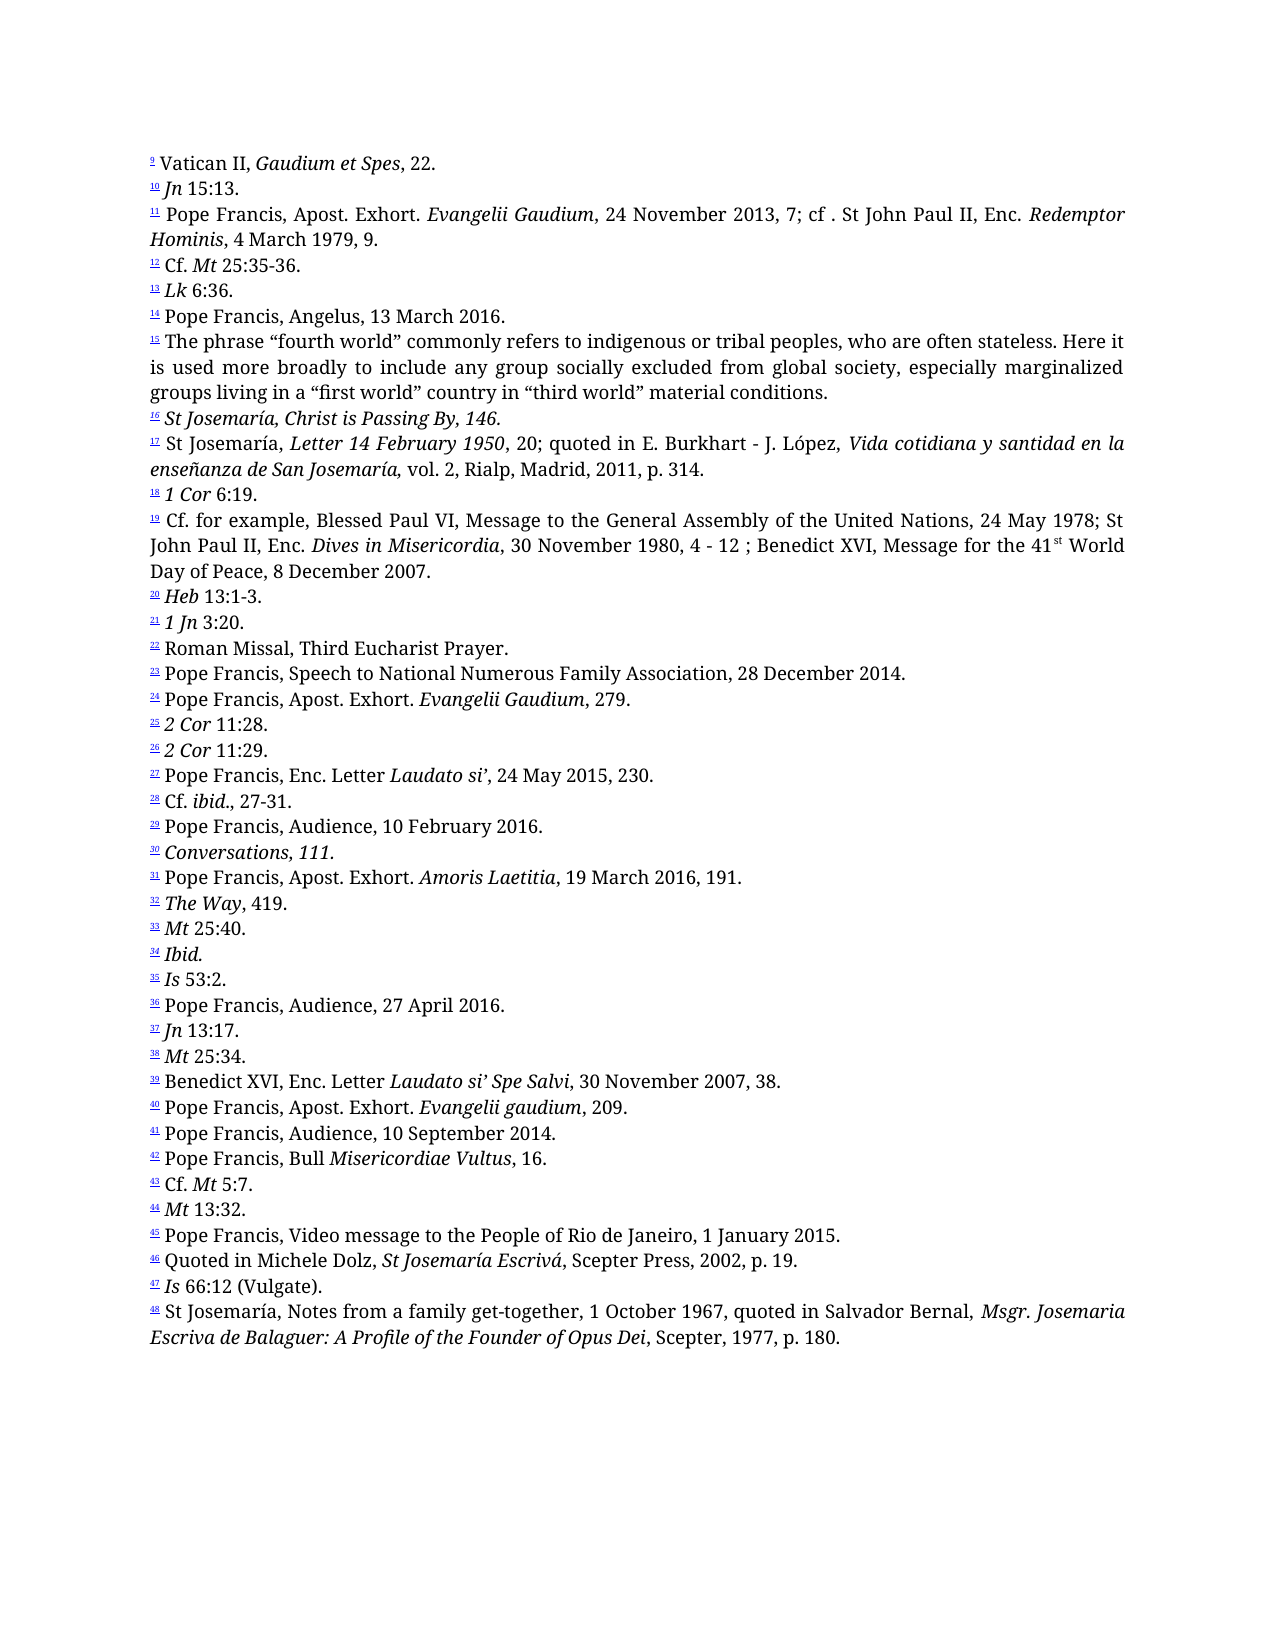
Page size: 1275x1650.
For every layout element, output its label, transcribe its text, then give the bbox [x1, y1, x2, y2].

text 31 Pope Francis, Apost. Exhort. Amoris Laetitia, 19 March 2016, 191. [150, 864, 1125, 890]
text 45 Pope Francis, Video message to the People of Rio de Janeiro, 1 January 2015. [150, 1222, 1125, 1247]
text 29 Pope Francis, Audience, 10 February 2016. [150, 813, 1125, 839]
text 32 The Way, 419. [150, 890, 1125, 916]
text 17 St Josemaría, Letter 14 February 1950, 20; quoted in E. Burkhart - J. López, Vida cotidiana y santidad en la enseñanza de San Josemaría, vol. 2, Rialp, Madrid, 2011, p. 314. [150, 431, 1125, 482]
text 33 Mt 25:40. [150, 916, 1125, 941]
text 46 Quoted in Michele Dolz, St Josemaría Escrivá, Scepter Press, 2002, p. 19. [150, 1247, 1125, 1273]
text 37 Jn 13:17. [150, 1018, 1125, 1043]
text 16 St Josemaría, Christ is Passing By, 146. [150, 405, 1125, 431]
text 28 Cf. ibid., 27-31. [150, 788, 1125, 813]
text 11 Pope Francis, Apost. Exhort. Evangelii Gaudium, 24 November 2013, 7; cf . St John Paul II, Enc. Redemptor Hominis, 4 March 1979, 9. [150, 201, 1125, 252]
text 10 Jn 15:13. [150, 176, 1125, 201]
text 35 Is 53:2. [150, 967, 1125, 992]
text 15 The phrase “fourth world” commonly refers to indigenous or tribal peoples, who are often stateless. Here it is used more broadly to include any group socially excluded from global society, especially marginalized groups living in a “first world” country in “third world” material conditions. [150, 329, 1125, 405]
text 19 Cf. for example, Blessed Paul VI, Message to the General Assembly of the United Nations, 24 May 1978; St John Paul II, Enc. Dives in Misericordia, 30 November 1980, 4 - 12 ; Benedict XVI, Message for the 41st World Day of Peace, 8 December 2007. [150, 507, 1125, 584]
text 44 Mt 13:32. [150, 1196, 1125, 1222]
text 18 1 Cor 6:19. [150, 482, 1125, 507]
text 13 Lk 6:36. [150, 278, 1125, 303]
text 39 Benedict XVI, Enc. Letter Laudato si’ Spe Salvi, 30 November 2007, 38. [150, 1069, 1125, 1094]
text 22 Roman Missal, Third Eucharist Prayer. [150, 635, 1125, 660]
text 12 Cf. Mt 25:35-36. [150, 252, 1125, 278]
text 9 Vatican II, Gaudium et Spes, 22. [150, 150, 1125, 176]
text 20 Heb 13:1-3. [150, 584, 1125, 609]
text 14 Pope Francis, Angelus, 13 March 2016. [150, 303, 1125, 329]
text 27 Pope Francis, Enc. Letter Laudato si’, 24 May 2015, 230. [150, 762, 1125, 788]
text 30 Conversations, 111. [150, 839, 1125, 864]
text 47 Is 66:12 (Vulgate). [150, 1273, 1125, 1298]
text 36 Pope Francis, Audience, 27 April 2016. [150, 992, 1125, 1018]
text 21 1 Jn 3:20. [150, 609, 1125, 635]
text 48 St Josemaría, Notes from a family get-together, 1 October 1967, quoted in Salvador Bernal, Msgr. Josemaria Escriva de Balaguer: A Profile of the Founder of Opus Dei, Scepter, 1977, p. 180. [150, 1298, 1125, 1349]
text 23 Pope Francis, Speech to National Numerous Family Association, 28 December 2014. [150, 660, 1125, 686]
text 41 Pope Francis, Audience, 10 September 2014. [150, 1120, 1125, 1145]
text 25 2 Cor 11:28. [150, 711, 1125, 737]
text 38 Mt 25:34. [150, 1043, 1125, 1069]
text 24 Pope Francis, Apost. Exhort. Evangelii Gaudium, 279. [150, 686, 1125, 711]
text 26 2 Cor 11:29. [150, 737, 1125, 762]
text 42 Pope Francis, Bull Misericordiae Vultus, 16. [150, 1145, 1125, 1171]
text 40 Pope Francis, Apost. Exhort. Evangelii gaudium, 209. [150, 1094, 1125, 1120]
text 34 Ibid. [150, 941, 1125, 967]
text 43 Cf. Mt 5:7. [150, 1171, 1125, 1196]
